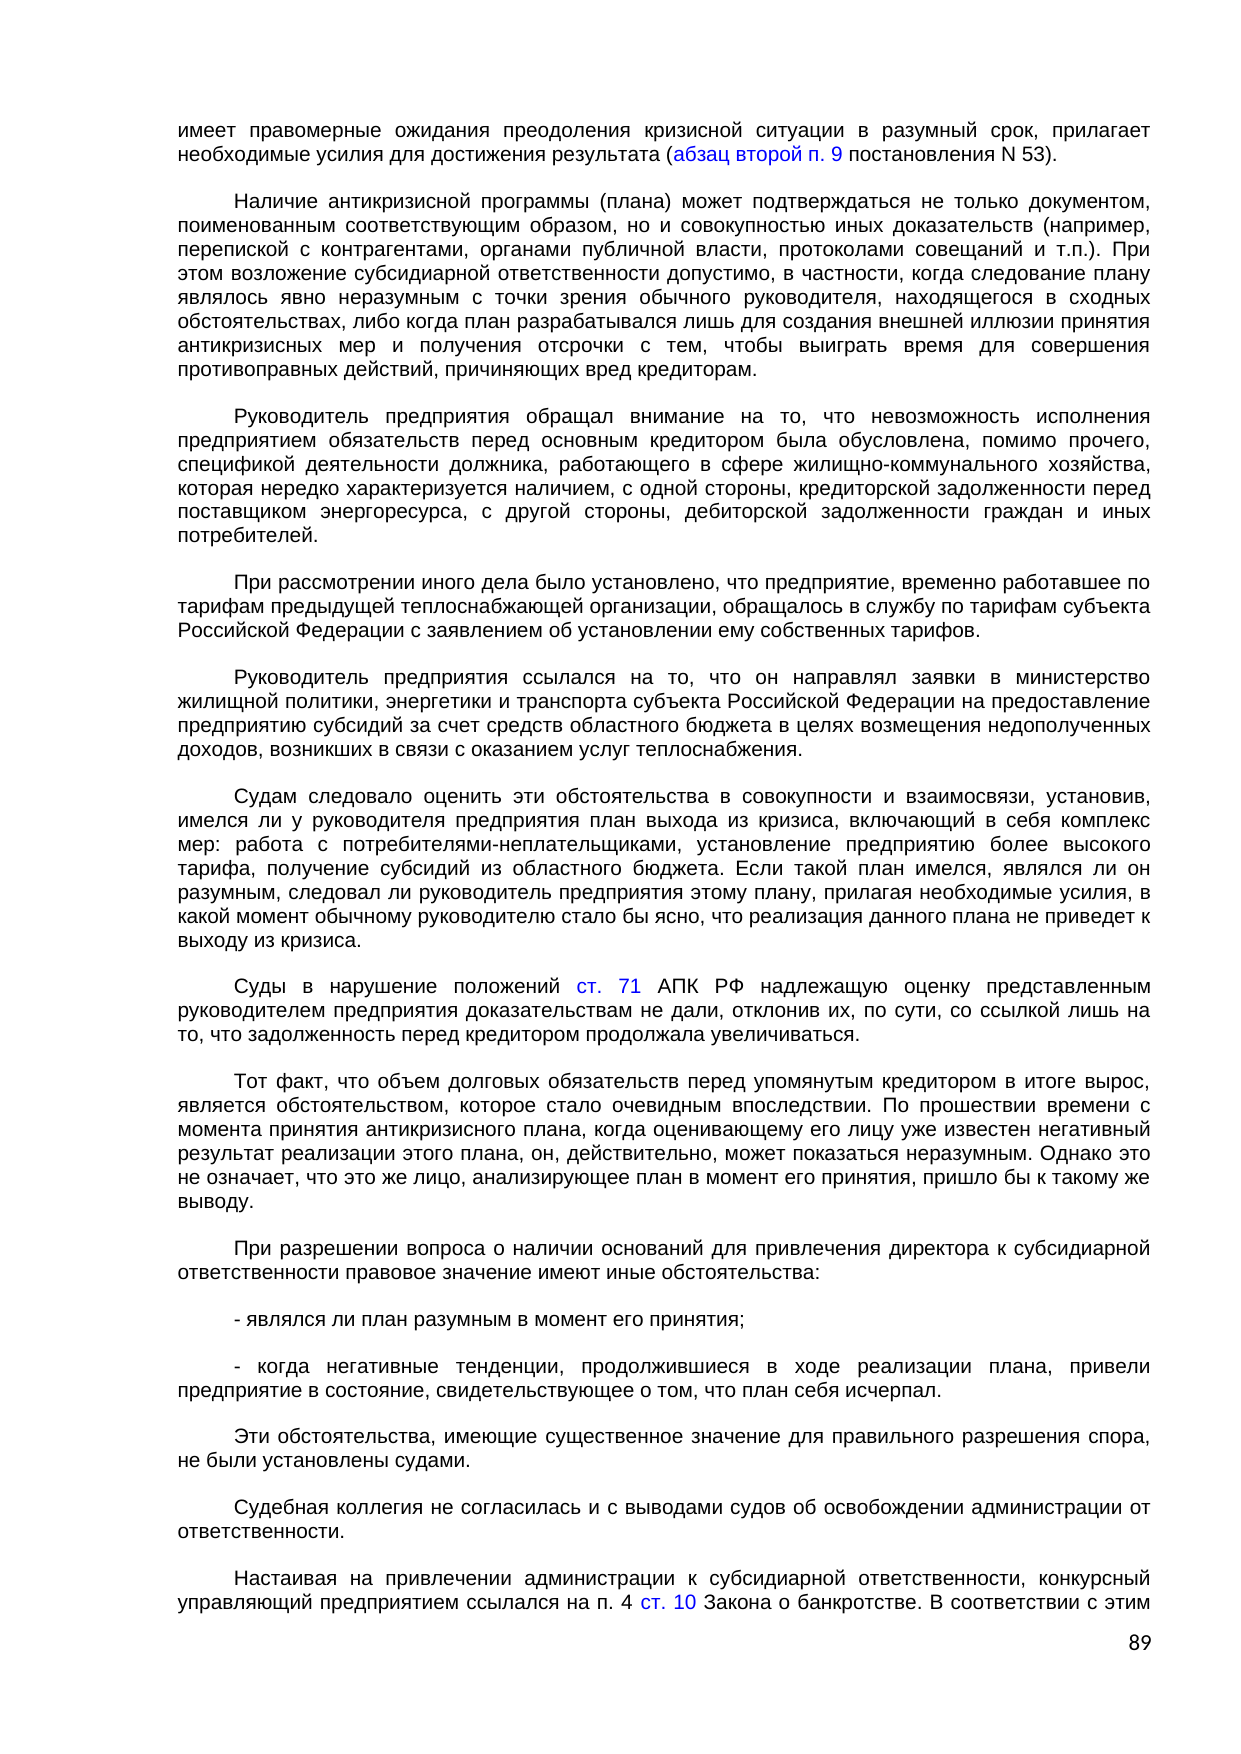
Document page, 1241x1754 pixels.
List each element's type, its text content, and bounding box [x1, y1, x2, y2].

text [177, 1566, 1152, 1614]
text - когда негативные тенденции, продолжившиеся в ходе реализации плана, привели предприятие в состояние, свидетельствующее о том, что план себя исчерпал. [177, 1353, 1152, 1401]
text Руководитель предприятия ссылался на то, что он направлял заявки в министерство жилищной политики, энергетики и транспорта субъекта Российской Федерации на предоставление предприятию субсидий за счет средств областного бюджета в целях возмещения недополученных доходов, возникших в связи с оказанием услуг теплоснабжения. [177, 665, 1152, 761]
text Наличие антикризисной программы (плана) может подтверждаться не только документом, поименованным соответствующим образом, но и совокупностью иных доказательств (например, перепиской с контрагентами, органами публичной власти, протоколами совещаний и т.п.). При этом возложение субсидиарной ответственности допустимо, в частности, когда следование плану являлось явно неразумным с точки зрения обычного руководителя, находящегося в сходных обстоятельствах, либо когда план разрабатывался лишь для создания внешней иллюзии принятия антикризисных мер и получения отсрочки с тем, чтобы выиграть время для совершения противоправных действий, причиняющих вред кредиторам. [177, 189, 1152, 381]
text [177, 118, 1152, 166]
text При разрешении вопроса о наличии оснований для привлечения директора к субсидиарной ответственности правовое значение имеют иные обстоятельства: [177, 1236, 1152, 1284]
text Тот факт, что объем долговых обязательств перед упомянутым кредитором в итоге вырос, является обстоятельством, которое стало очевидным впоследствии. По прошествии времени с момента принятия антикризисного плана, когда оценивающему его лицу уже известен негативный результат реализации этого плана, он, действительно, может показаться неразумным. Однако это не означает, что это же лицо, анализирующее план в момент его принятия, пришло бы к такому же выводу. [177, 1069, 1152, 1213]
text Судебная коллегия не согласилась и с выводами судов об освобождении администрации от ответственности. [177, 1495, 1152, 1543]
text - являлся ли план разумным в момент его принятия; [177, 1307, 1152, 1331]
text Суды в нарушение положений ст. 71 АПК РФ надлежащую оценку представленным руководителем предприятия доказательствам не дали, отклонив их, по сути, со ссылкой лишь на то, что задолженность перед кредитором продолжала увеличиваться. [177, 974, 1152, 1046]
text Судам следовало оценить эти обстоятельства в совокупности и взаимосвязи, установив, имелся ли у руководителя предприятия план выхода из кризиса, включающий в себя комплекс мер: работа с потребителями-неплательщиками, установление предприятию более высокого тарифа, получение субсидий из областного бюджета. Если такой план имелся, являлся ли он разумным, следовал ли руководитель предприятия этому плану, прилагая необходимые усилия, в какой момент обычному руководителю стало бы ясно, что реализация данного плана не приведет к выходу из кризиса. [177, 784, 1152, 951]
text Эти обстоятельства, имеющие существенное значение для правильного разрешения спора, не были установлены судами. [177, 1424, 1152, 1472]
text При рассмотрении иного дела было установлено, что предприятие, временно работавшее по тарифам предыдущей теплоснабжающей организации, обращалось в службу по тарифам субъекта Российской Федерации с заявлением об установлении ему собственных тарифов. [177, 570, 1152, 642]
text Руководитель предприятия обращал внимание на то, что невозможность исполнения предприятием обязательств перед основным кредитором была обусловлена, помимо прочего, спецификой деятельности должника, работающего в сфере жилищно-коммунального хозяйства, которая нередко характеризуется наличием, с одной стороны, кредиторской задолженности перед поставщиком энергоресурса, с другой стороны, дебиторской задолженности граждан и иных потребителей. [177, 403, 1152, 547]
